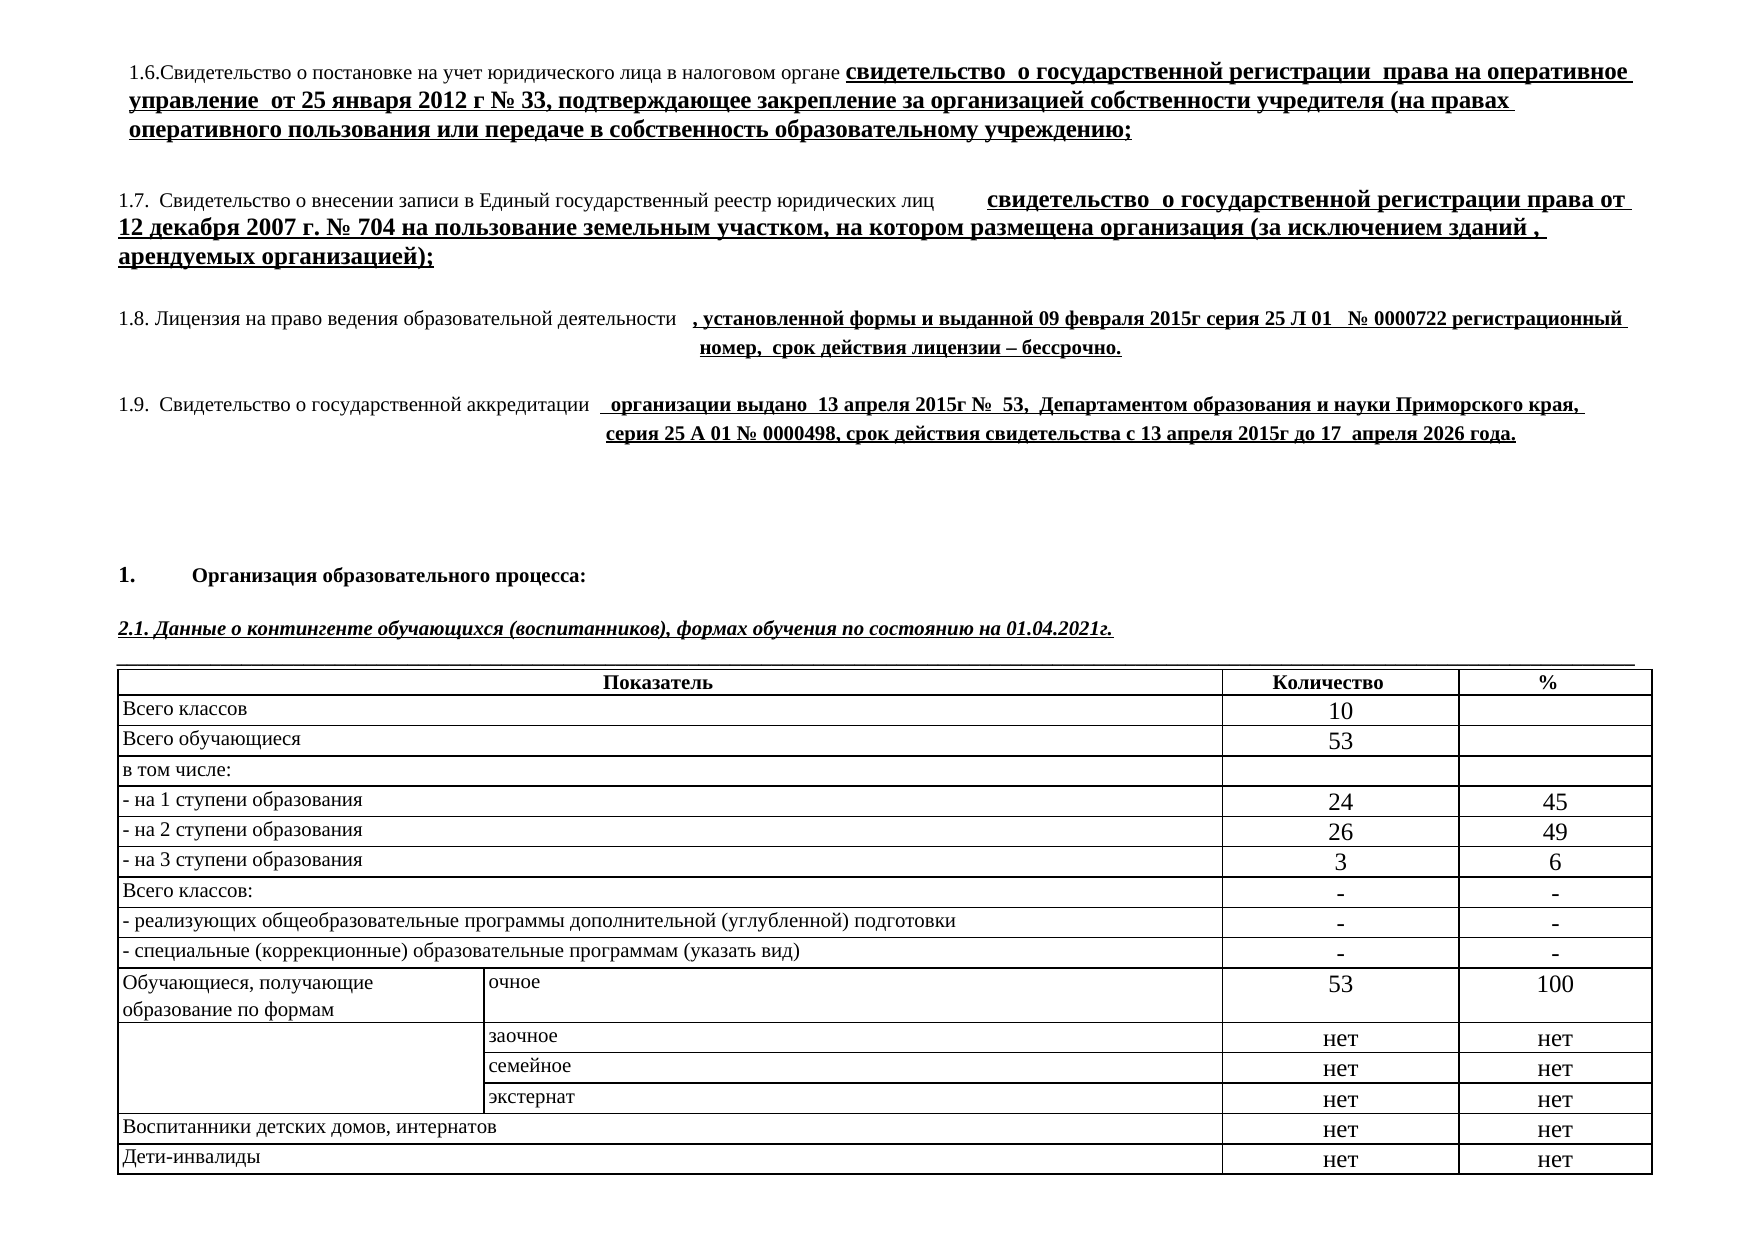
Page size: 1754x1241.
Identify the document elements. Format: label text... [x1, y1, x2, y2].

table_cell - на 3 ступени образования [119, 847, 1222, 876]
text 1.6.Свидетельство о постановке на учет юридического лица в налоговом органе свидетельство о государственной регистрации права на оперативное управление от 25 января 2012 г № 33, подтверждающее закрепление за организацией собственности учредителя (на правах оперативного пользования или передаче в собственность образовательному учреждению; [129, 56, 1636, 142]
table_cell экстернат [485, 1084, 1222, 1112]
table_header % [1460, 670, 1651, 694]
table_cell 24 [1223, 787, 1458, 816]
table_cell нет [1223, 1145, 1458, 1173]
table_cell [1460, 696, 1651, 724]
table_cell 26 [1223, 817, 1458, 846]
table_cell 53 [1223, 969, 1458, 1022]
table_cell нет [1460, 1084, 1651, 1112]
table_header Количество [1223, 670, 1458, 694]
table_cell 100 [1460, 969, 1651, 1022]
list Организация образовательного процесса: [118, 561, 1636, 587]
table_cell - реализующих общеобразовательные программы дополнительной (углубленной) подготовки [119, 908, 1222, 937]
table_header Показатель [119, 670, 1222, 694]
table_cell - на 1 ступени образования [119, 787, 1222, 816]
table_cell семейное [485, 1053, 1222, 1082]
table_cell - [1223, 938, 1458, 967]
table_cell [1460, 757, 1651, 785]
table_cell заочное [485, 1023, 1222, 1052]
table_cell нет [1223, 1023, 1458, 1052]
table_cell [119, 1023, 483, 1112]
text 1.9. Свидетельство о государственной аккредитации организации выдано 13 апреля 2015г № 53, Департаментом образования и науки Приморского края, серия 25 А 01 № 0000498, срок действия свидетельства с 13 апреля 2015г до 17 апреля 2026 года. [118, 389, 1636, 446]
table_cell 45 [1460, 787, 1651, 816]
table_cell очное [485, 969, 1222, 1022]
table_cell Всего классов: [119, 878, 1222, 906]
table_cell нет [1460, 1053, 1651, 1082]
table_cell нет [1460, 1145, 1651, 1173]
text 2.1. Данные о контингенте обучающихся (воспитанников), формах обучения по состоянию на 01.04.2021г. [118, 616, 1636, 640]
table_cell - [1223, 908, 1458, 937]
table_cell - специальные (коррекционные) образовательные программам (указать вид) [119, 938, 1222, 967]
table_cell Всего классов [119, 696, 1222, 724]
table_cell - на 2 ступени образования [119, 817, 1222, 846]
table_cell Дети-инвалиды [119, 1145, 1222, 1173]
table_cell 3 [1223, 847, 1458, 876]
table_cell - [1223, 878, 1458, 906]
text 1.7. Свидетельство о внесении записи в Единый государственный реестр юридических лиц свидетельство о государственной регистрации права от 12 декабря 2007 г. № 704 на пользование земельным участком, на котором размещена организация (за исключением зданий , арендуемых организацией); [118, 184, 1636, 270]
table_cell 10 [1223, 696, 1458, 724]
table_cell Обучающиеся, получающие образование по формам [119, 969, 483, 1022]
table_cell [1460, 726, 1651, 755]
table_cell 53 [1223, 726, 1458, 755]
table_cell нет [1460, 1023, 1651, 1052]
table_cell - [1460, 938, 1651, 967]
table_cell [1223, 757, 1458, 785]
table_cell Воспитанники детских домов, интернатов [119, 1114, 1222, 1143]
table_cell нет [1460, 1114, 1651, 1143]
table_cell 6 [1460, 847, 1651, 876]
table_cell 49 [1460, 817, 1651, 846]
text 1.8. Лицензия на право ведения образовательной деятельности , установленной формы и выданной 09 февраля 2015г серия 25 Л 01 № 0000722 регистрационный номер, срок действия лицензии – бессрочно. [118, 303, 1636, 360]
table_cell - [1460, 878, 1651, 906]
table_cell в том числе: [119, 757, 1222, 785]
table_cell нет [1223, 1114, 1458, 1143]
table_cell Всего обучающиеся [119, 726, 1222, 755]
table_cell нет [1223, 1084, 1458, 1112]
table_cell нет [1223, 1053, 1458, 1082]
table_cell - [1460, 908, 1651, 937]
